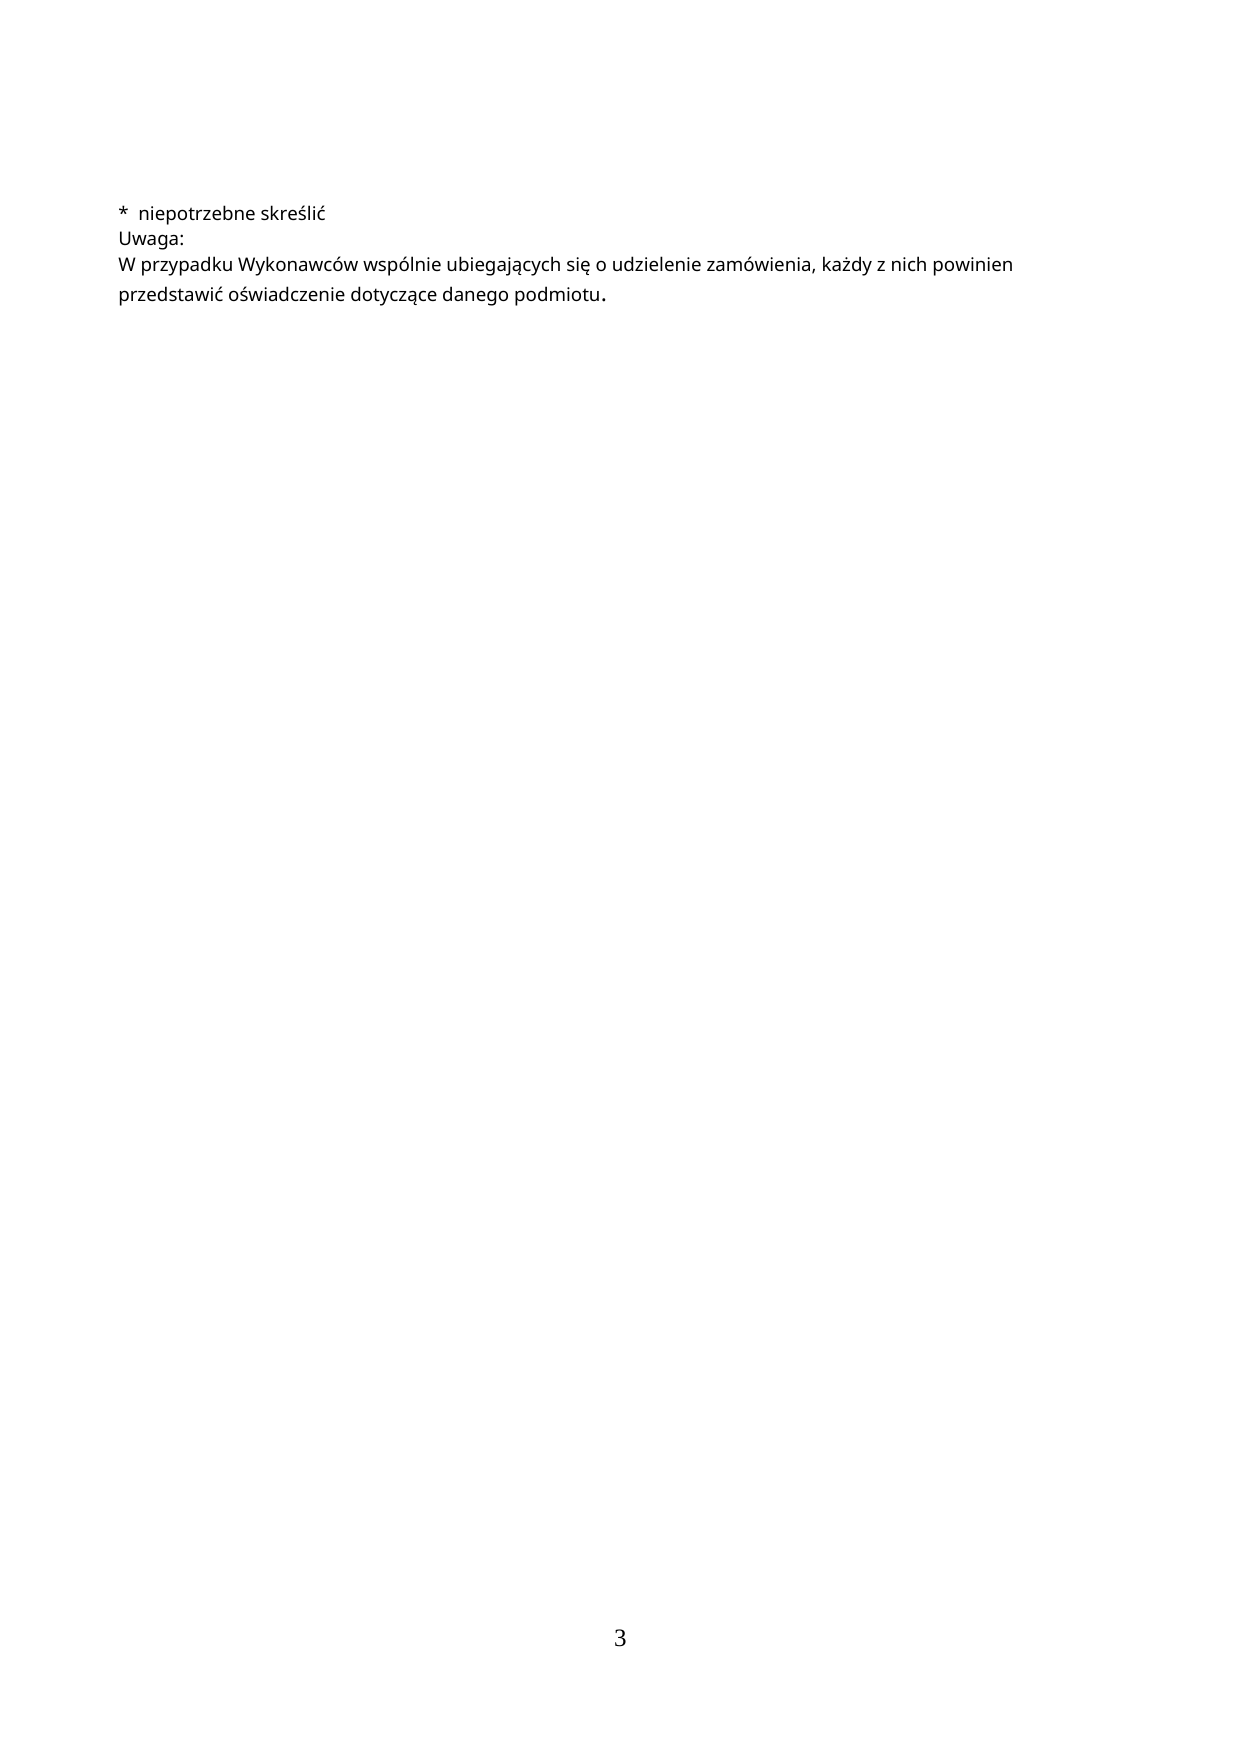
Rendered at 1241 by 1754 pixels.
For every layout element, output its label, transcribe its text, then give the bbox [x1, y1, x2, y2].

text Uwaga: [118, 226, 1122, 251]
text W przypadku Wykonawców wspólnie ubiegających się o udzielenie zamówienia, każdy z nich powinien przedstawić oświadczenie dotyczące danego podmiotu. [118, 251, 1122, 308]
text * niepotrzebne skreślić [118, 200, 1122, 226]
